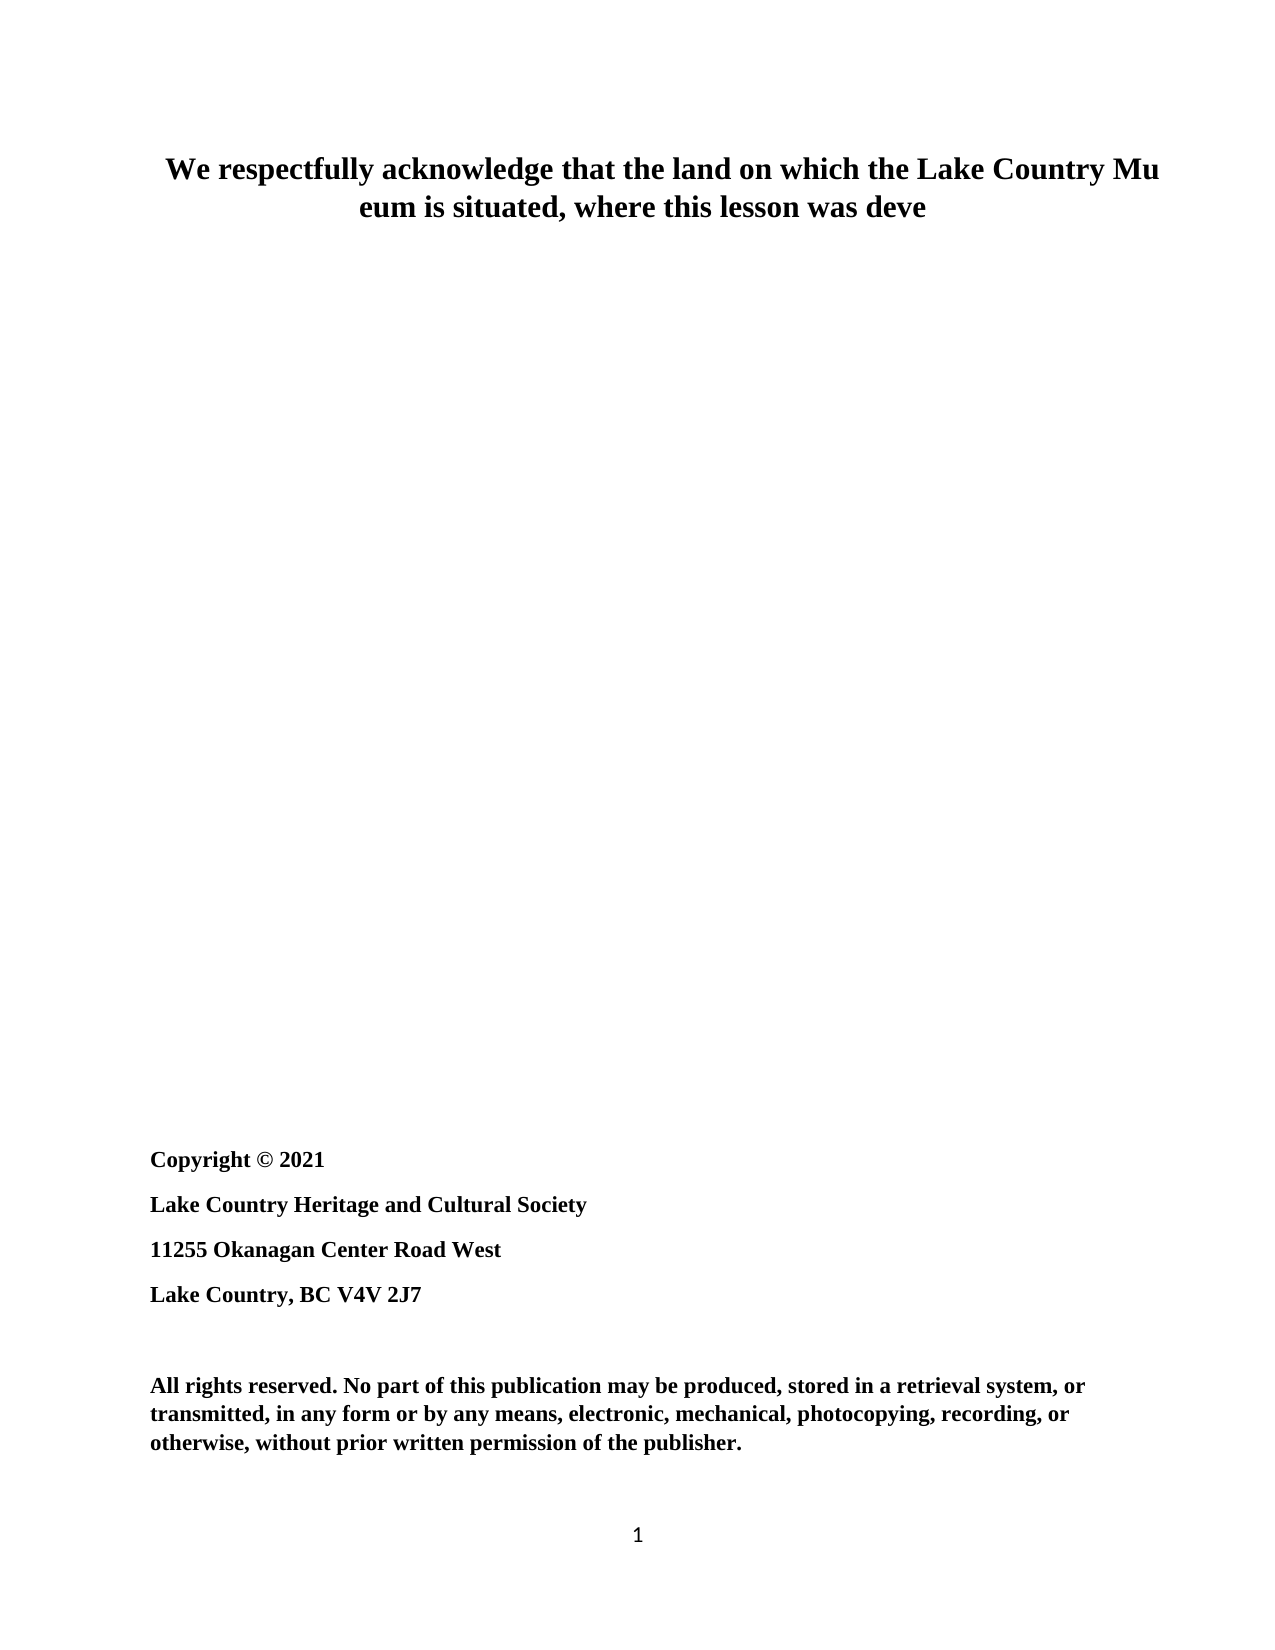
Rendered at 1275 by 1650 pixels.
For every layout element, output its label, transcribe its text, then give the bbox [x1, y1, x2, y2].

text We respectfully acknowledge that the land on which the Lake Country Museum is situated, where this lesson was developed, is on the unceded territory of the Syilx (Okanagan) Peoples. [150, 150, 1125, 225]
text Lake Country Heritage and Cultural Society [150, 1191, 1125, 1218]
text Lake Country, BC V4V 2J7 [150, 1282, 1125, 1308]
text Copyright © 2021 [150, 1146, 1125, 1173]
text All rights reserved. No part of this publication may be produced, stored in a retrieval system, or transmitted, in any form or by any means, electronic, mechanical, photocopying, recording, or otherwise, without prior written permission of the publisher. [150, 1372, 1125, 1455]
text 11255 Okanagan Center Road West [150, 1236, 1125, 1263]
